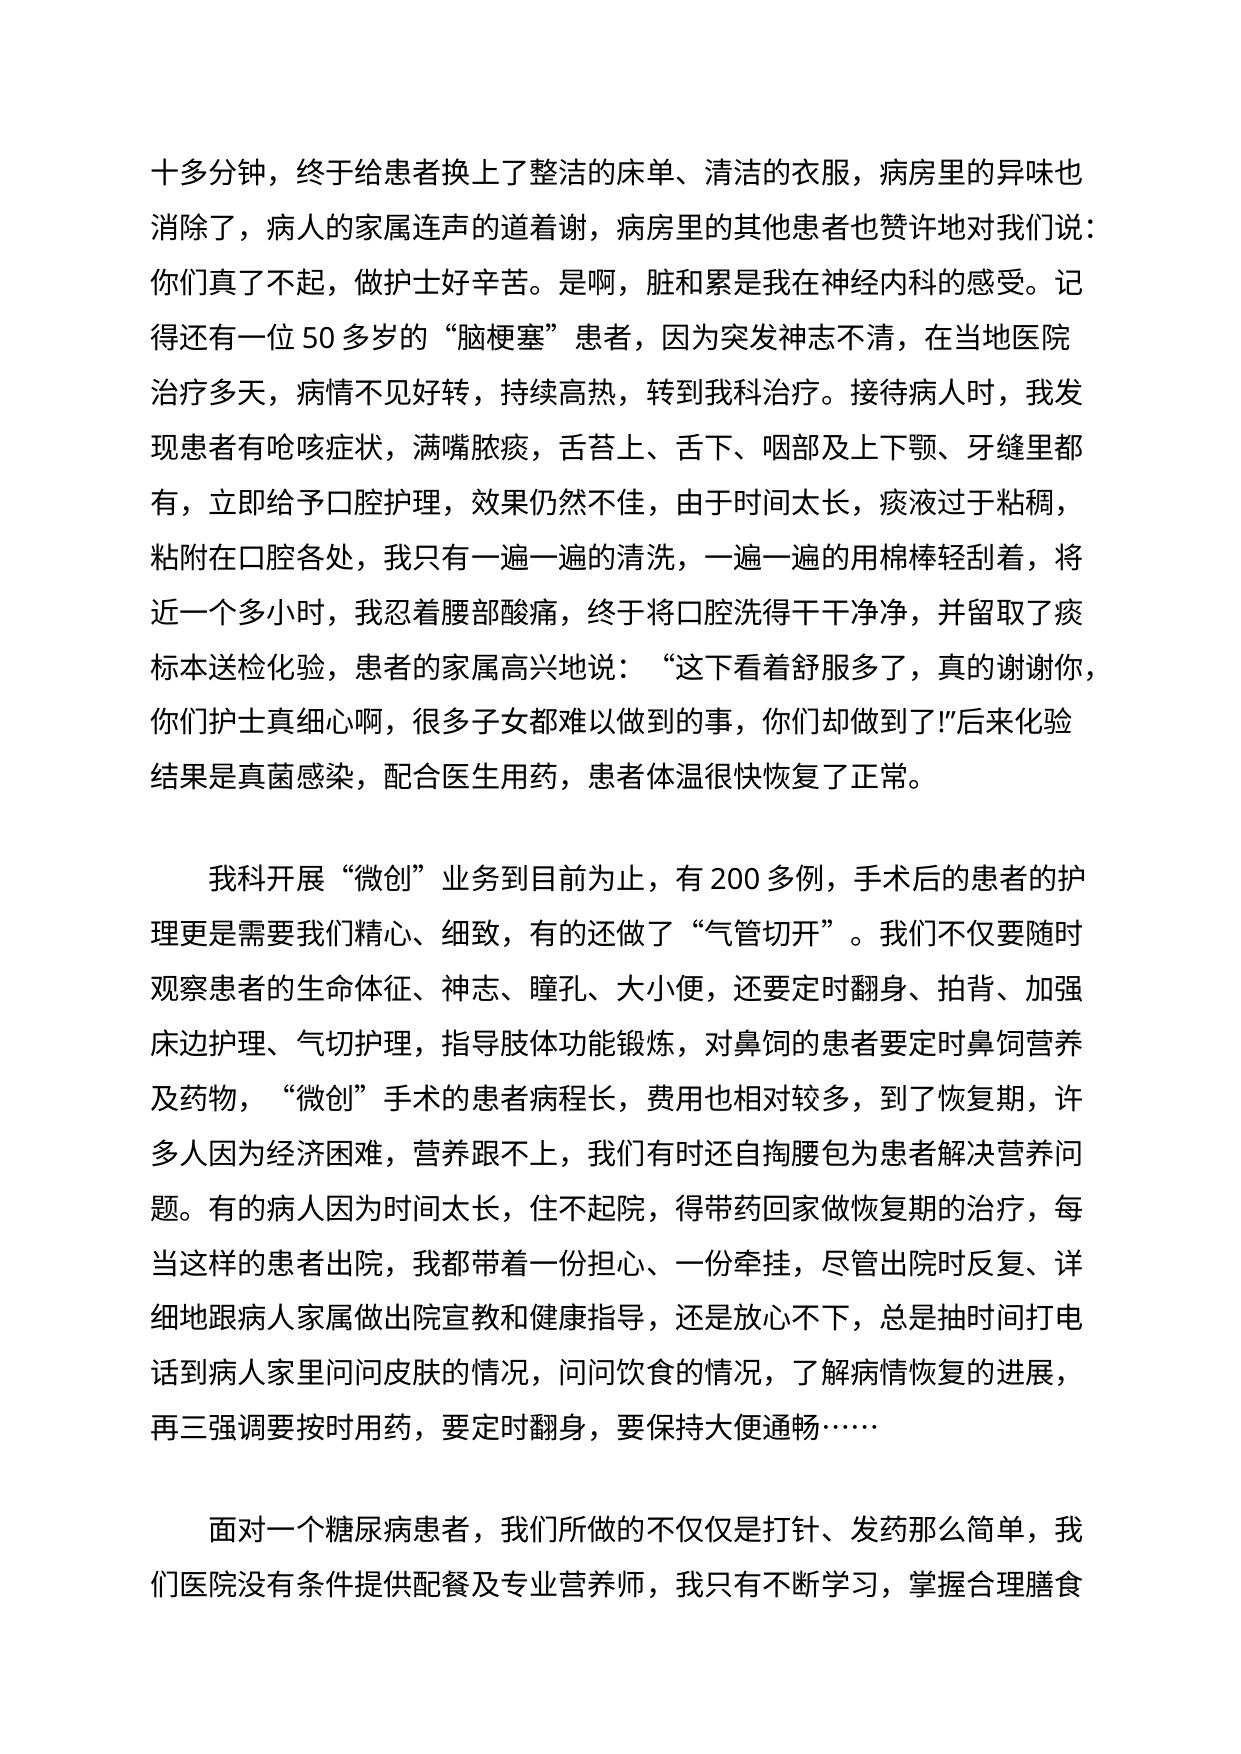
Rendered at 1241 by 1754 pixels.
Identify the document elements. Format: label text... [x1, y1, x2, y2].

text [150, 150, 1090, 796]
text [150, 1507, 1090, 1604]
text 我科开展“微创”业务到目前为止，有200多例，手术后的患者的护理更是需要我们精心、细致，有的还做了“气管切开”。我们不仅要随时观察患者的生命体征、神志、瞳孔、大小便，还要定时翻身、拍背、加强床边护理、气切护理，指导肢体功能锻炼，对鼻饲的患者要定时鼻饲营养及药物，“微创”手术的患者病程长，费用也相对较多，到了恢复期，许多人因为经济困难，营养跟不上，我们有时还自掏腰包为患者解决营养问题。有的病人因为时间太长，住不起院，得带药回家做恢复期的治疗，每当这样的患者出院，我都带着一份担心、一份牵挂，尽管出院时反复、详细地跟病人家属做出院宣教和健康指导，还是放心不下，总是抽时间打电话到病人家里问问皮肤的情况，问问饮食的情况，了解病情恢复的进展，再三强调要按时用药，要定时翻身，要保持大便通畅…… [150, 856, 1090, 1447]
